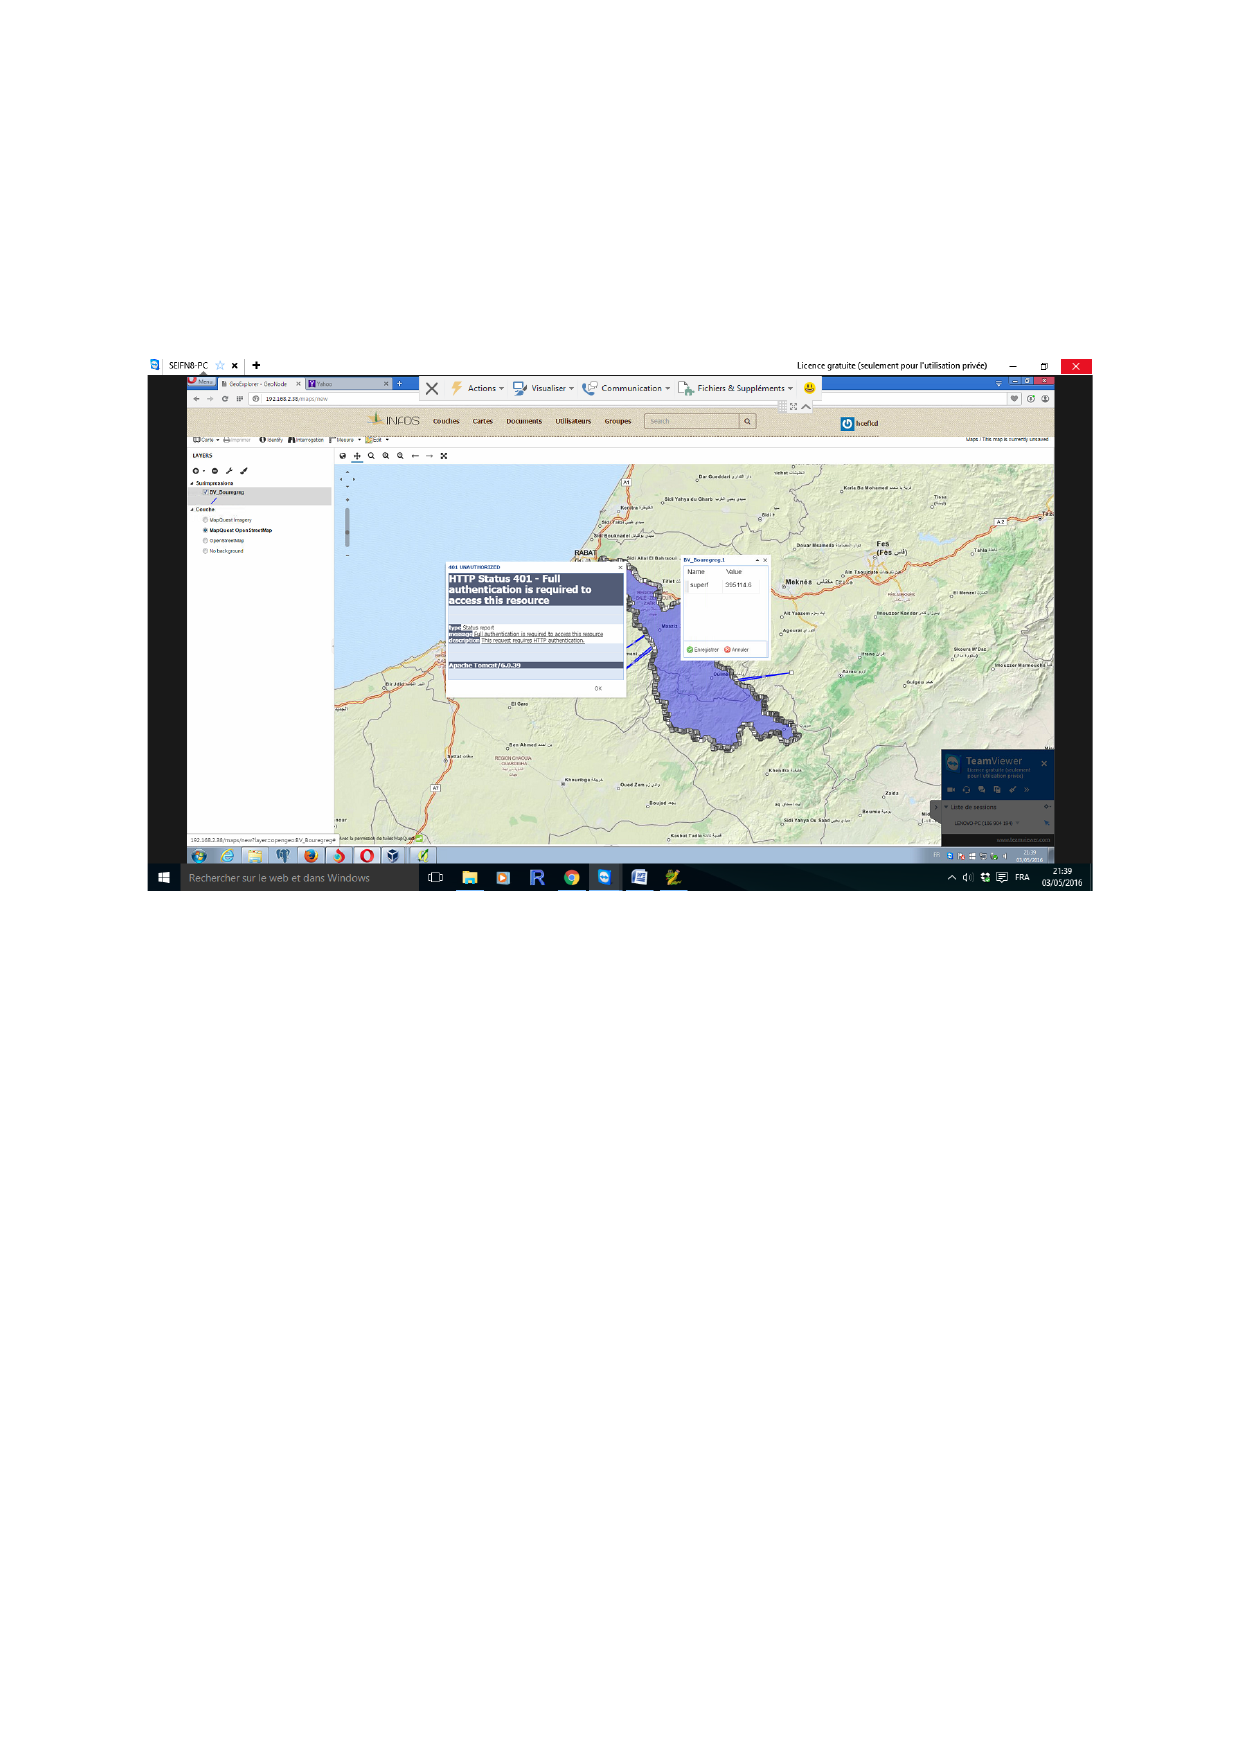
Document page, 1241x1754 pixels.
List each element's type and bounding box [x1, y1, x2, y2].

picture [147, 359, 1093, 891]
